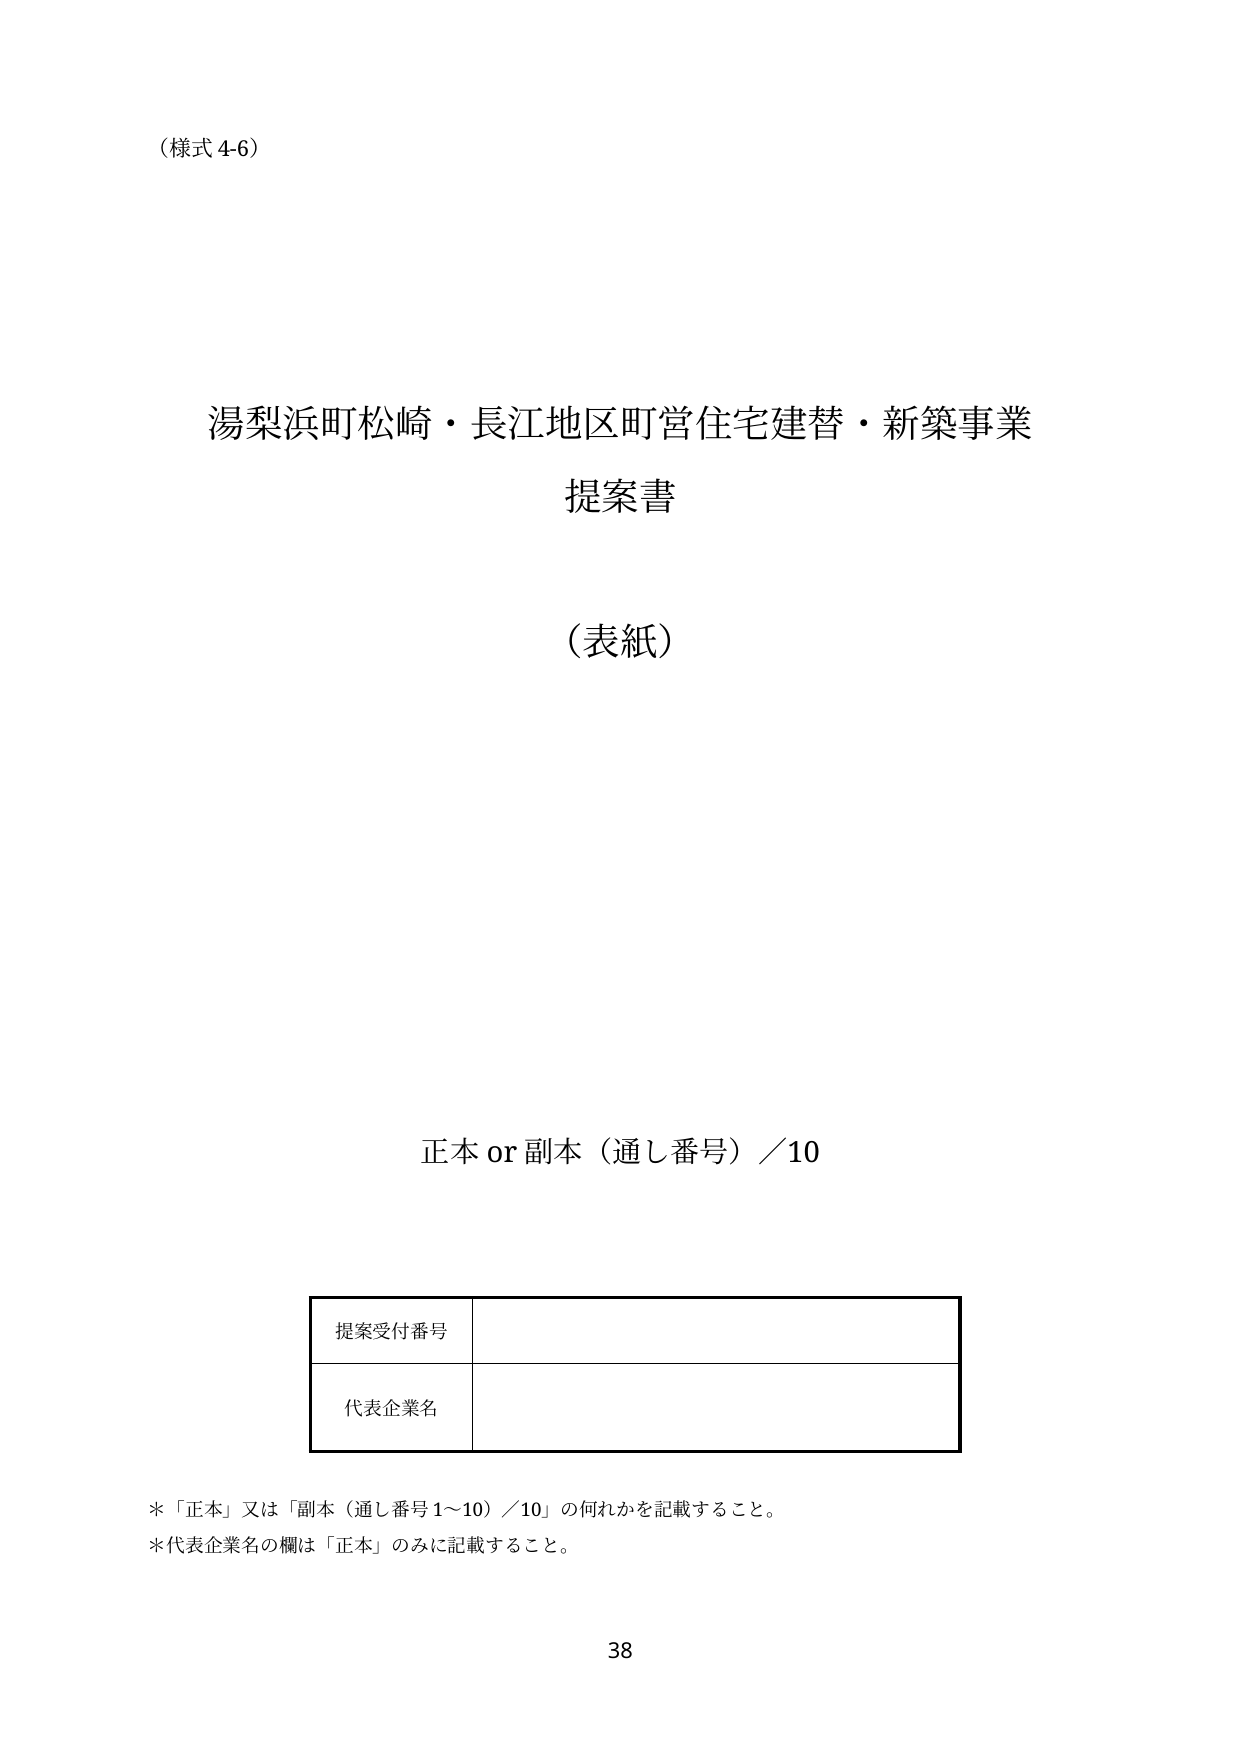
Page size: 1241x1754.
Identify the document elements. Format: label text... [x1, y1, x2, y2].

text （様式4-6） [148, 129, 1092, 166]
text （表紙） [148, 603, 1092, 676]
text ＊代表企業名の欄は「正本」のみに記載すること。 [148, 1526, 1092, 1563]
text 提案書 [148, 457, 1092, 530]
table_header 提案受付番号 [312, 1299, 472, 1363]
text 正本 or 副本（通し番号）／10 [148, 1114, 1092, 1187]
text 湯梨浜町松崎・長江地区町営住宅建替・新築事業 [148, 384, 1092, 457]
table_cell 代表企業名 [312, 1364, 472, 1450]
table_cell [473, 1364, 958, 1450]
table_header [473, 1299, 958, 1363]
text ＊「正本」又は「副本（通し番号1～10）／10」の何れかを記載すること。 [148, 1490, 1092, 1526]
